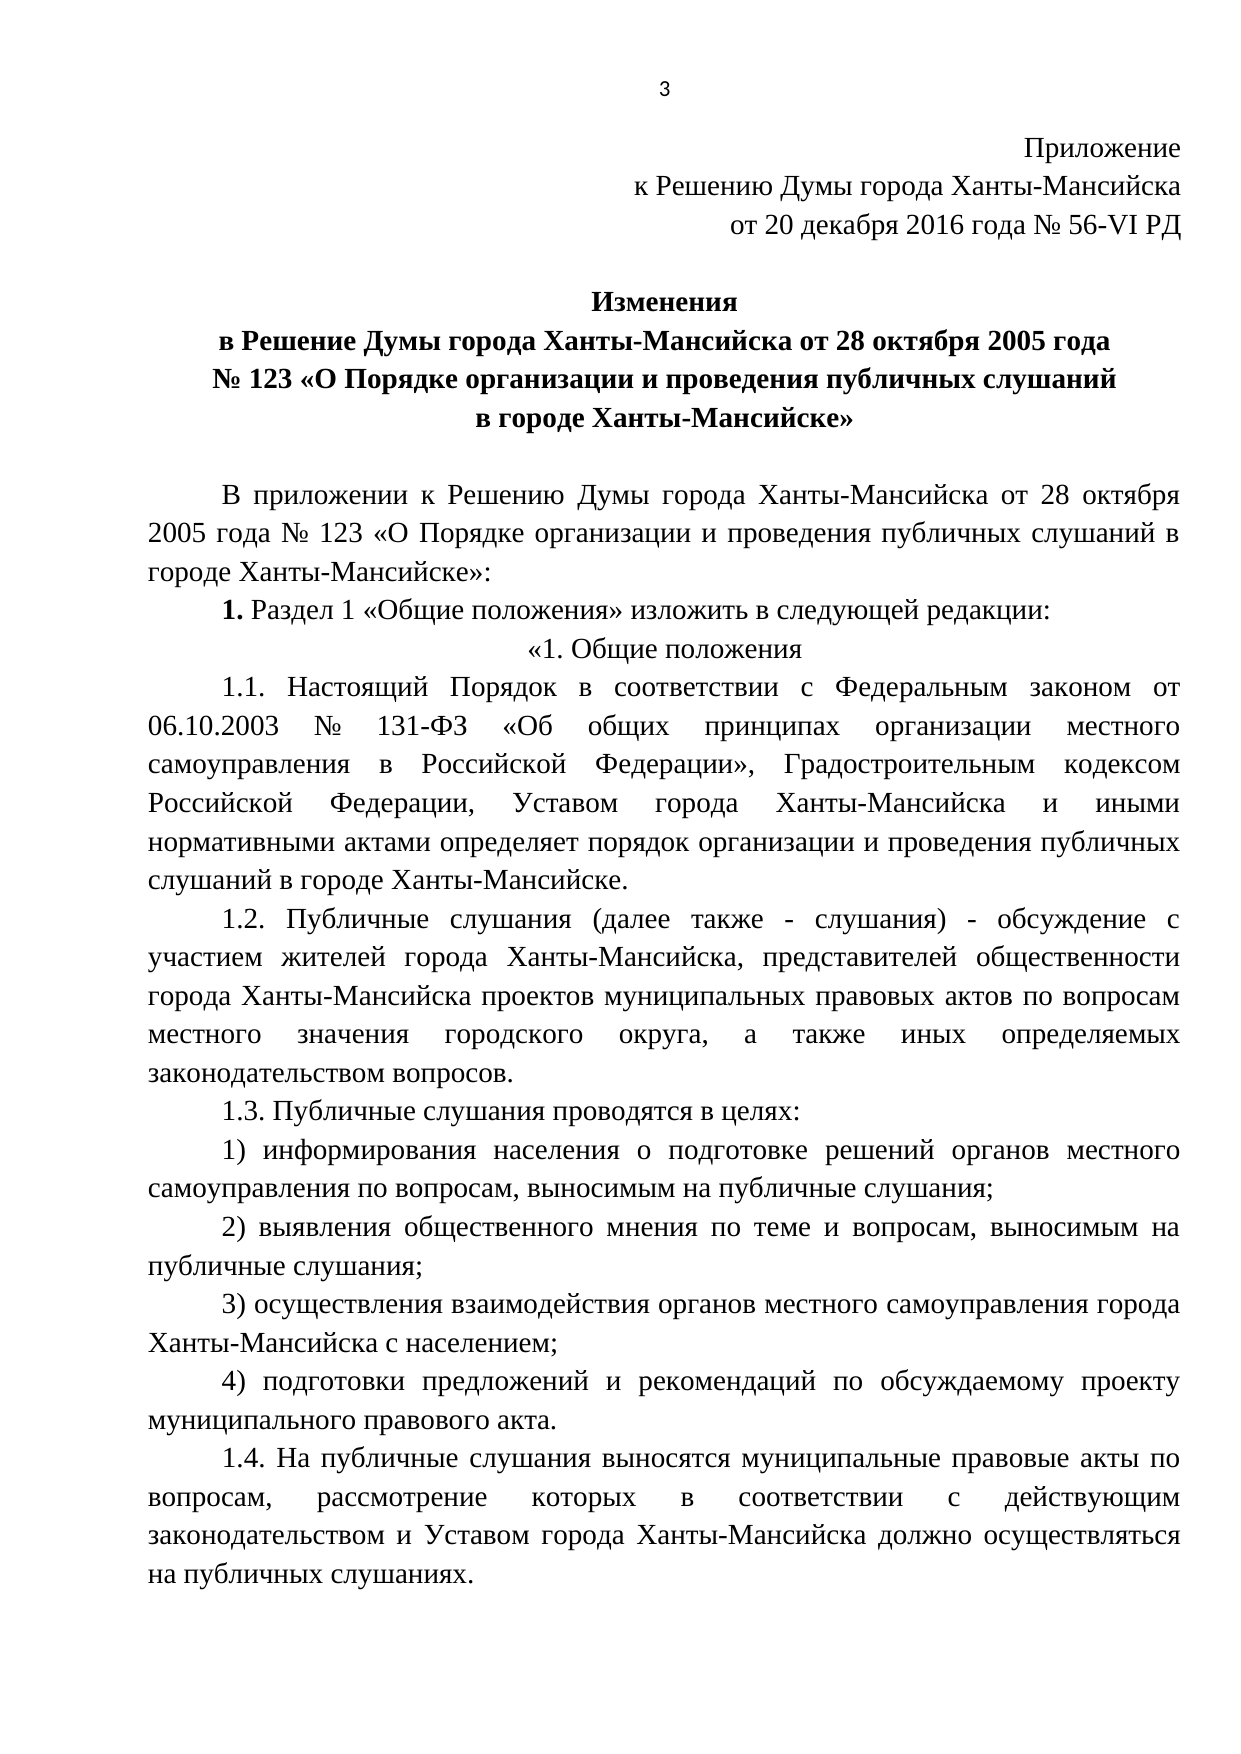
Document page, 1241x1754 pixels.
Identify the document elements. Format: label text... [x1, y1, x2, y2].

text 1.2. Публичные слушания (далее также - слушания) - обсуждение с участием жителей города Ханты-Мансийска, представителей общественности города Ханты-Мансийска проектов муниципальных правовых актов по вопросам местного значения городского округа, а также иных определяемых законодательством вопросов. [148, 901, 1181, 1088]
text к Решению Думы города Ханты-Мансийска [148, 168, 1181, 202]
text 1) информирования населения о подготовке решений органов местного самоуправления по вопросам, выносимым на публичные слушания; [148, 1132, 1181, 1204]
text 4) подготовки предложений и рекомендаций по обсуждаемому проекту муниципального правового акта. [148, 1363, 1181, 1435]
text в Решение Думы города Ханты-Мансийска от 28 октября 2005 года [148, 323, 1181, 356]
text 2) выявления общественного мнения по теме и вопросам, выносимым на публичные слушания; [148, 1209, 1181, 1281]
text в городе Ханты-Мансийске» [148, 400, 1181, 433]
text «1. Общие положения [148, 631, 1181, 664]
text 1.3. Публичные слушания проводятся в целях: [148, 1093, 1181, 1127]
text Изменения [148, 284, 1181, 318]
text 3) осуществления взаимодействия органов местного самоуправления города Ханты-Мансийска с населением; [148, 1286, 1181, 1358]
text В приложении к Решению Думы города Ханты-Мансийска от 28 октября 2005 года № 123 «О Порядке организации и проведения публичных слушаний в городе Ханты-Мансийске»: [148, 477, 1181, 587]
text от 20 декабря 2016 года № 56-VI РД [148, 207, 1181, 241]
text 1.4. На публичные слушания выносятся муниципальные правовые акты по вопросам, рассмотрение которых в соответствии с действующим законодательством и Уставом города Ханты-Мансийска должно осуществляться на публичных слушаниях. [148, 1440, 1181, 1589]
text № 123 «О Порядке организации и проведения публичных слушаний [148, 361, 1181, 395]
text Приложение [148, 130, 1181, 163]
text 1. Раздел 1 «Общие положения» изложить в следующей редакции: [148, 592, 1181, 626]
text 1.1. Настоящий Порядок в соответствии с Федеральным законом от 06.10.2003 № 131-ФЗ «Об общих принципах организации местного самоуправления в Российской Федерации», Градостроительным кодексом Российской Федерации, Уставом города Ханты-Мансийска и иными нормативными актами определяет порядок организации и проведения публичных слушаний в городе Ханты-Мансийске. [148, 669, 1181, 896]
